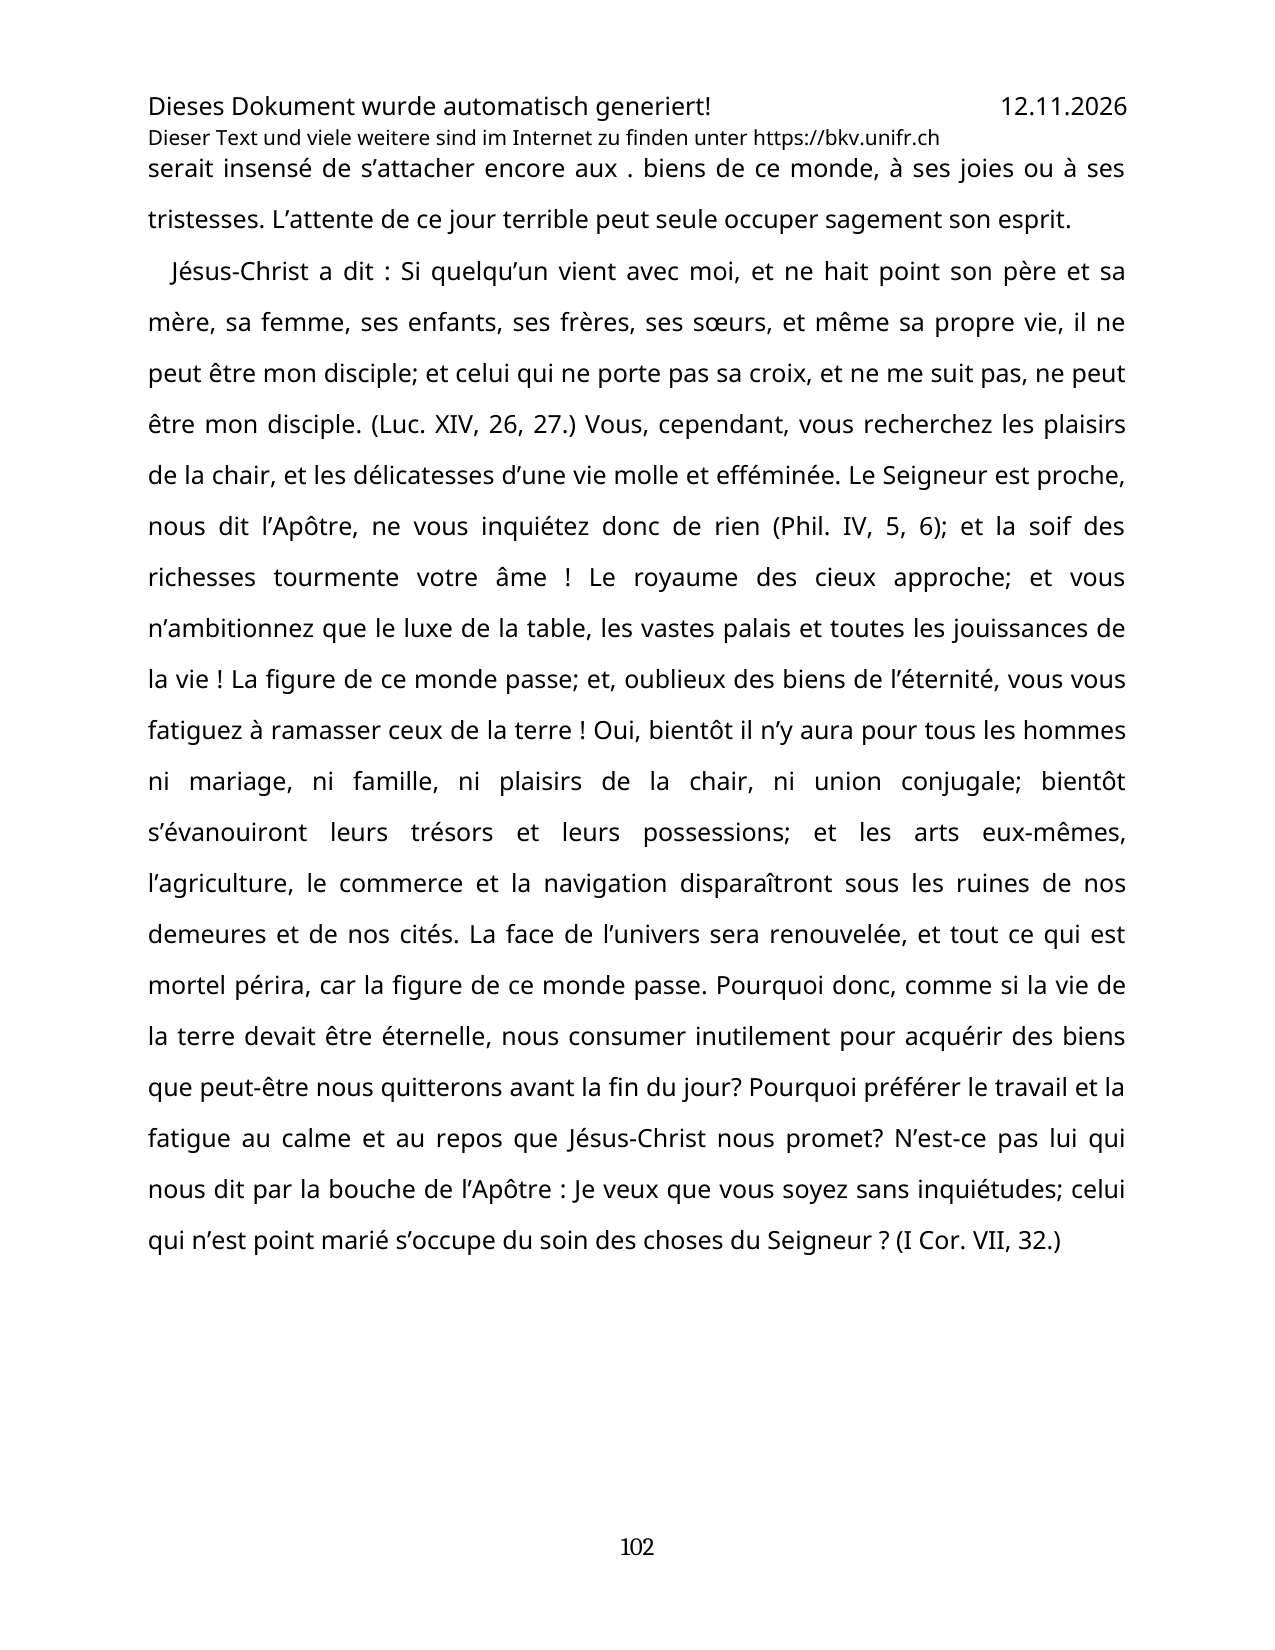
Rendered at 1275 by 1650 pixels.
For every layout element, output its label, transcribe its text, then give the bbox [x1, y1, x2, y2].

text Jésus-Christ a dit : Si quelqu’un vient avec moi, et ne hait point son père et sa mère, sa femme, ses enfants, ses frères, ses sœurs, et même sa propre vie, il ne peut être mon disciple; et celui qui ne porte pas sa croix, et ne me suit pas, ne peut être mon disciple. (Luc. XIV, 26, 27.) Vous, cependant, vous recherchez les plaisirs de la chair, et les délicatesses d’une vie molle et efféminée. Le Seigneur est proche, nous dit l’Apôtre, ne vous inquiétez donc de rien (Phil. IV, 5, 6); et la soif des richesses tourmente votre âme ! Le royaume des cieux approche; et vous n’ambitionnez que le luxe de la table, les vastes palais et toutes les jouissances de la vie ! La figure de ce monde passe; et, oublieux des biens de l’éternité, vous vous fatiguez à ramasser ceux de la terre ! Oui, bientôt il n’y aura pour tous les hommes ni mariage, ni famille, ni plaisirs de la chair, ni union conjugale; bientôt s’évanouiront leurs trésors et leurs possessions; et les arts eux-mêmes, l’agriculture, le commerce et la navigation disparaîtront sous les ruines de nos demeures et de nos cités. La face de l’univers sera renouvelée, et tout ce qui est mortel périra, car la figure de ce monde passe. Pourquoi donc, comme si la vie de la terre devait être éternelle, nous consumer inutilement pour acquérir des biens que peut-être nous quitterons avant la fin du jour? Pourquoi préférer le travail et la fatigue au calme et au repos que Jésus-Christ nous promet? N’est-ce pas lui qui nous dit par la bouche de l’Apôtre : Je veux que vous soyez sans inquiétudes; celui qui n’est point marié s’occupe du soin des choses du Seigneur ? (I Cor. VII, 32.) [148, 253, 1127, 1257]
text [148, 151, 1127, 236]
